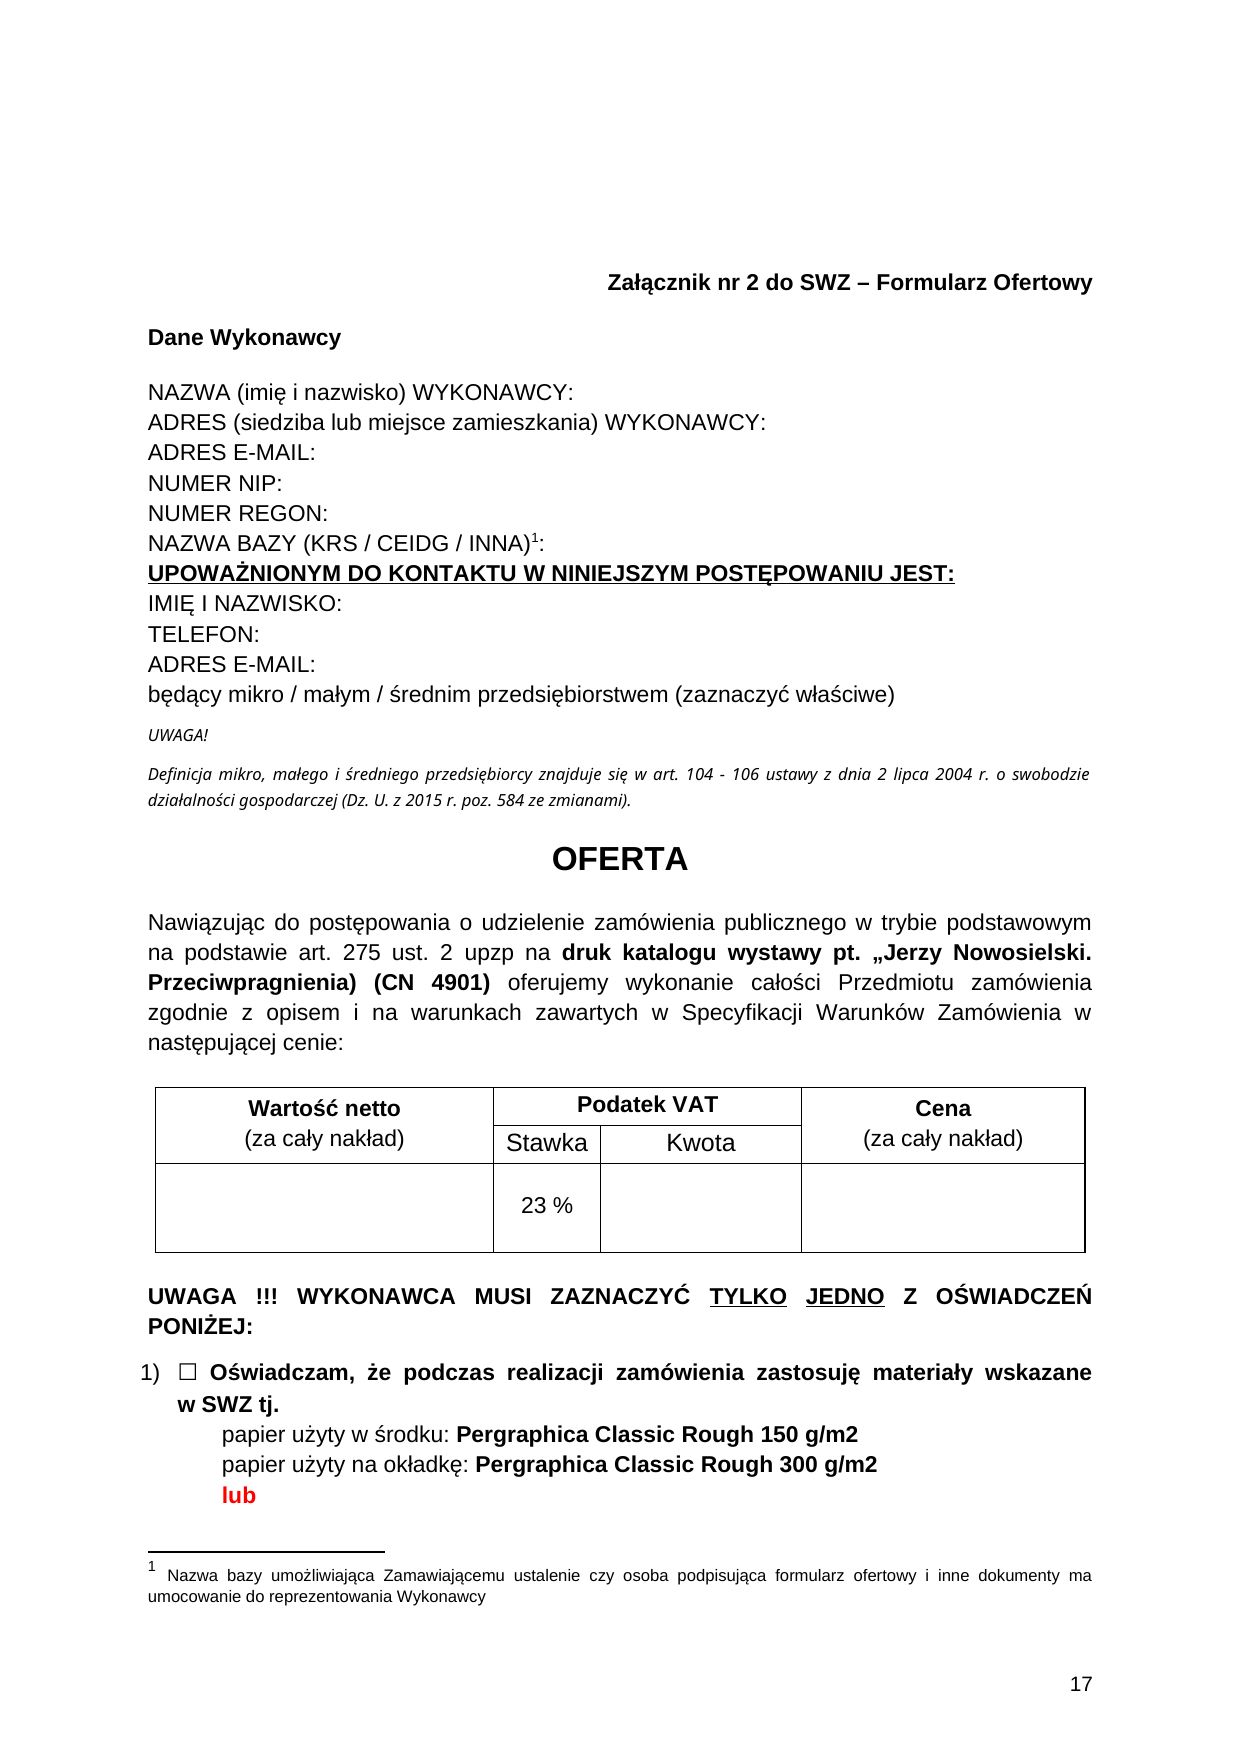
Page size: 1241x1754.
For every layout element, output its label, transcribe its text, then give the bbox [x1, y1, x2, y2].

text TELEFON: [148, 621, 1092, 647]
list Oświadczam, że podczas realizacji zamówienia zastosuję materiały wskazane w SWZ tj. [140, 1356, 1092, 1417]
text ADRES E-MAIL: [148, 439, 1092, 466]
table_cell [601, 1164, 801, 1252]
list papier użyty w środku: Pergraphica Classic Rough 150 g/m2 [222, 1421, 1092, 1447]
text UPOWAŻNIONYM DO KONTAKTU W NINIEJSZYM POSTĘPOWANIU JEST: IMIĘ I NAZWISKO: [148, 560, 1092, 617]
table_cell [802, 1164, 1084, 1252]
text ADRES (siedziba lub miejsce zamieszkania) WYKONAWCY: [148, 409, 1092, 436]
table_cell 23 % [494, 1164, 600, 1252]
text NUMER NIP: [148, 469, 1092, 496]
text UWAGA !!! WYKONAWCA MUSI ZAZNACZYĆ TYLKO JEDNO Z OŚWIADCZEŃ PONIŻEJ: [148, 1283, 1092, 1339]
text NUMER REGON: [148, 500, 1092, 526]
table_header Cena (za cały nakład) [802, 1088, 1084, 1163]
table_header Wartość netto (za cały nakład) [156, 1088, 493, 1163]
text będący mikro / małym / średnim przedsiębiorstwem (zaznaczyć właściwe) [148, 681, 1092, 707]
table_header Podatek VAT [494, 1088, 801, 1125]
table_cell Kwota [601, 1126, 801, 1163]
list Dane Wykonawcy [148, 324, 1092, 350]
list OFERTA [148, 839, 1092, 878]
text NAZWA (imię i nazwisko) WYKONAWCY: [148, 379, 1092, 405]
table_cell Stawka [494, 1126, 600, 1163]
text ADRES E-MAIL: [148, 651, 1092, 677]
text Nawiązując do postępowania o udzielenie zamówienia publicznego w trybie podstawowym na podstawie art. 275 ust. 2 upzp na druk katalogu wystawy pt. „Jerzy Nowosielski. Przeciwpragnienia) (CN 4901) oferujemy wykonanie całości Przedmiotu zamówienia zgodnie z opisem i na warunkach zawartych w Specyfikacji Warunków Zamówienia w następującej cenie: [148, 908, 1092, 1056]
table_cell [156, 1164, 493, 1252]
text NAZWA BAZY (KRS / CEIDG / INNA): [148, 530, 1092, 556]
text UWAGA! [148, 724, 1092, 746]
text Definicja mikro, małego i średniego przedsiębiorcy znajduje się w art. 104 - 106 ustawy z dnia 2 lipca 2004 r. o swobodzie działalności gospodarczej (Dz. U. z 2015 r. poz. 584 ze zmianami). [148, 762, 1092, 811]
text Załącznik nr 2 do SWZ – Formularz Ofertowy [148, 268, 1092, 295]
list lub [222, 1482, 1092, 1508]
list papier użyty na okładkę: Pergraphica Classic Rough 300 g/m2 [222, 1451, 1092, 1478]
